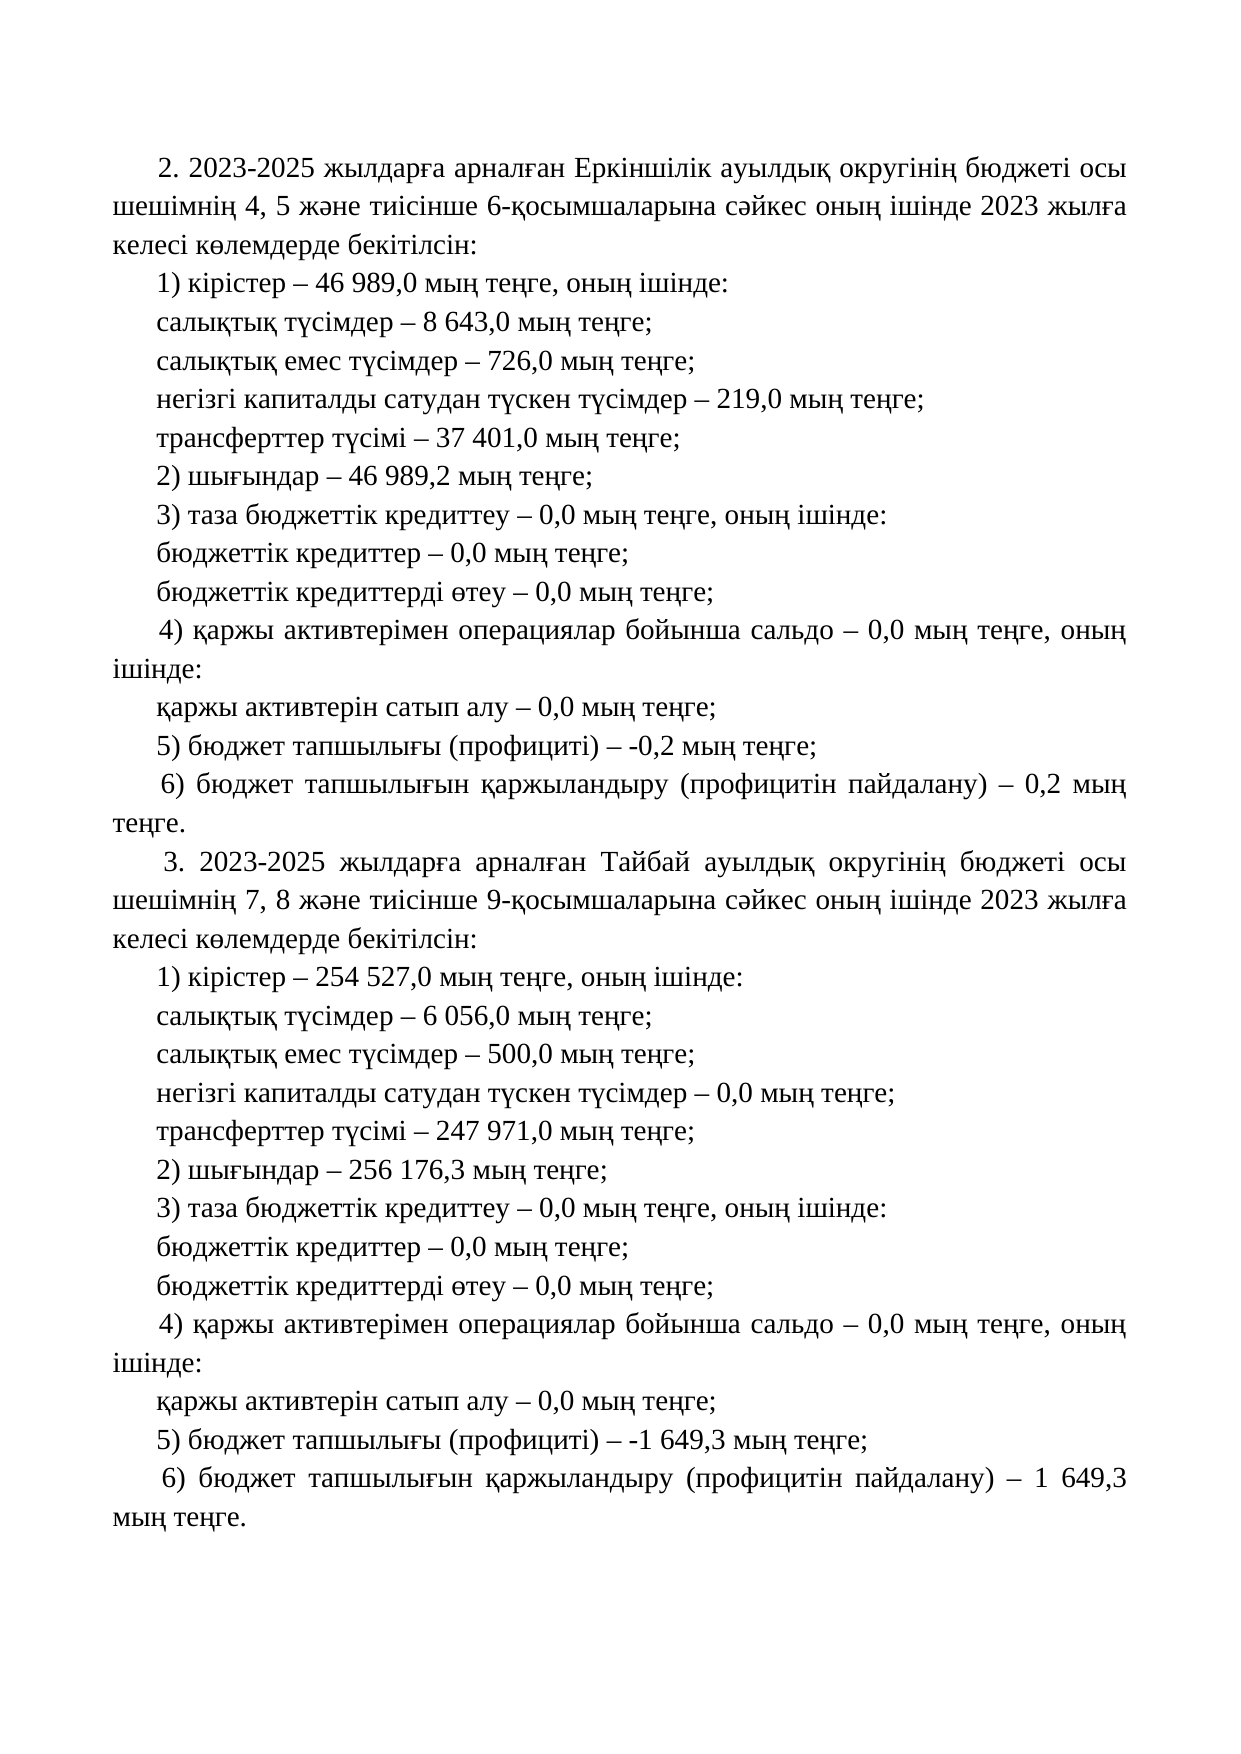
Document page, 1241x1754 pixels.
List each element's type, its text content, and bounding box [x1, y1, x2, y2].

text 4) қаржы активтерiмен операциялар бойынша сальдо – 0,0 мың теңге, оның ішінде: [112, 612, 1128, 684]
text 4) қаржы активтерiмен операциялар бойынша сальдо – 0,0 мың теңге, оның ішінде: [112, 1306, 1128, 1378]
text 3) таза бюджеттік кредиттеу – 0,0 мың теңге, оның ішінде: [112, 497, 1128, 530]
text 1) кірістер – 46 989,0 мың теңге, оның ішінде: [112, 266, 1128, 299]
text салықтық емес түсімдер – 500,0 мың теңге; [112, 1036, 1128, 1070]
text бюджеттік кредиттер – 0,0 мың теңге; [112, 1229, 1128, 1263]
text қаржы активтерін сатып алу – 0,0 мың теңге; [112, 1383, 1128, 1417]
text 2) шығындар – 46 989,2 мың теңге; [112, 458, 1128, 492]
text 2. 2023-2025 жылдарға арналған Еркіншілік ауылдық округінің бюджеті осы шешімнің 4, 5 және тиісінше 6-қосымшаларына сәйкес оның ішінде 2023 жылға келесі көлемдерде бекітілсін: [112, 150, 1128, 261]
text 5) бюджет тапшылығы (профициті) – -0,2 мың теңге; [112, 728, 1128, 762]
text бюджеттік кредиттерді өтеу – 0,0 мың теңге; [112, 574, 1128, 607]
text трансферттер түсімі – 37 401,0 мың теңге; [112, 420, 1128, 453]
text трансферттер түсімі – 247 971,0 мың теңге; [112, 1113, 1128, 1147]
text бюджеттік кредиттер – 0,0 мың теңге; [112, 535, 1128, 569]
text бюджеттік кредиттерді өтеу – 0,0 мың теңге; [112, 1268, 1128, 1301]
text қаржы активтерін сатып алу – 0,0 мың теңге; [112, 689, 1128, 723]
text 3. 2023-2025 жылдарға арналған Тайбай ауылдық округінің бюджеті осы шешімнің 7, 8 және тиісінше 9-қосымшаларына сәйкес оның ішінде 2023 жылға келесі көлемдерде бекітілсін: [112, 844, 1128, 954]
text 2) шығындар – 256 176,3 мың теңге; [112, 1152, 1128, 1186]
text 6) бюджет тапшылығын қаржыландыру (профицитін пайдалану) – 0,2 мың теңге. [112, 767, 1128, 839]
text салықтық түсімдер – 6 056,0 мың теңге; [112, 998, 1128, 1031]
text салықтық емес түсімдер – 726,0 мың теңге; [112, 343, 1128, 376]
text 1) кірістер – 254 527,0 мың теңге, оның ішінде: [112, 959, 1128, 993]
text негізгі капиталды сатудан түскен түсімдер – 0,0 мың теңге; [112, 1075, 1128, 1108]
text 3) таза бюджеттік кредиттеу – 0,0 мың теңге, оның ішінде: [112, 1191, 1128, 1224]
text салықтық түсімдер – 8 643,0 мың теңге; [112, 304, 1128, 338]
text 5) бюджет тапшылығы (профициті) – -1 649,3 мың теңге; [112, 1422, 1128, 1455]
text 6) бюджет тапшылығын қаржыландыру (профицитін пайдалану) – 1 649,3 мың теңге. [112, 1460, 1128, 1532]
text негізгі капиталды сатудан түскен түсімдер – 219,0 мың теңге; [112, 381, 1128, 415]
